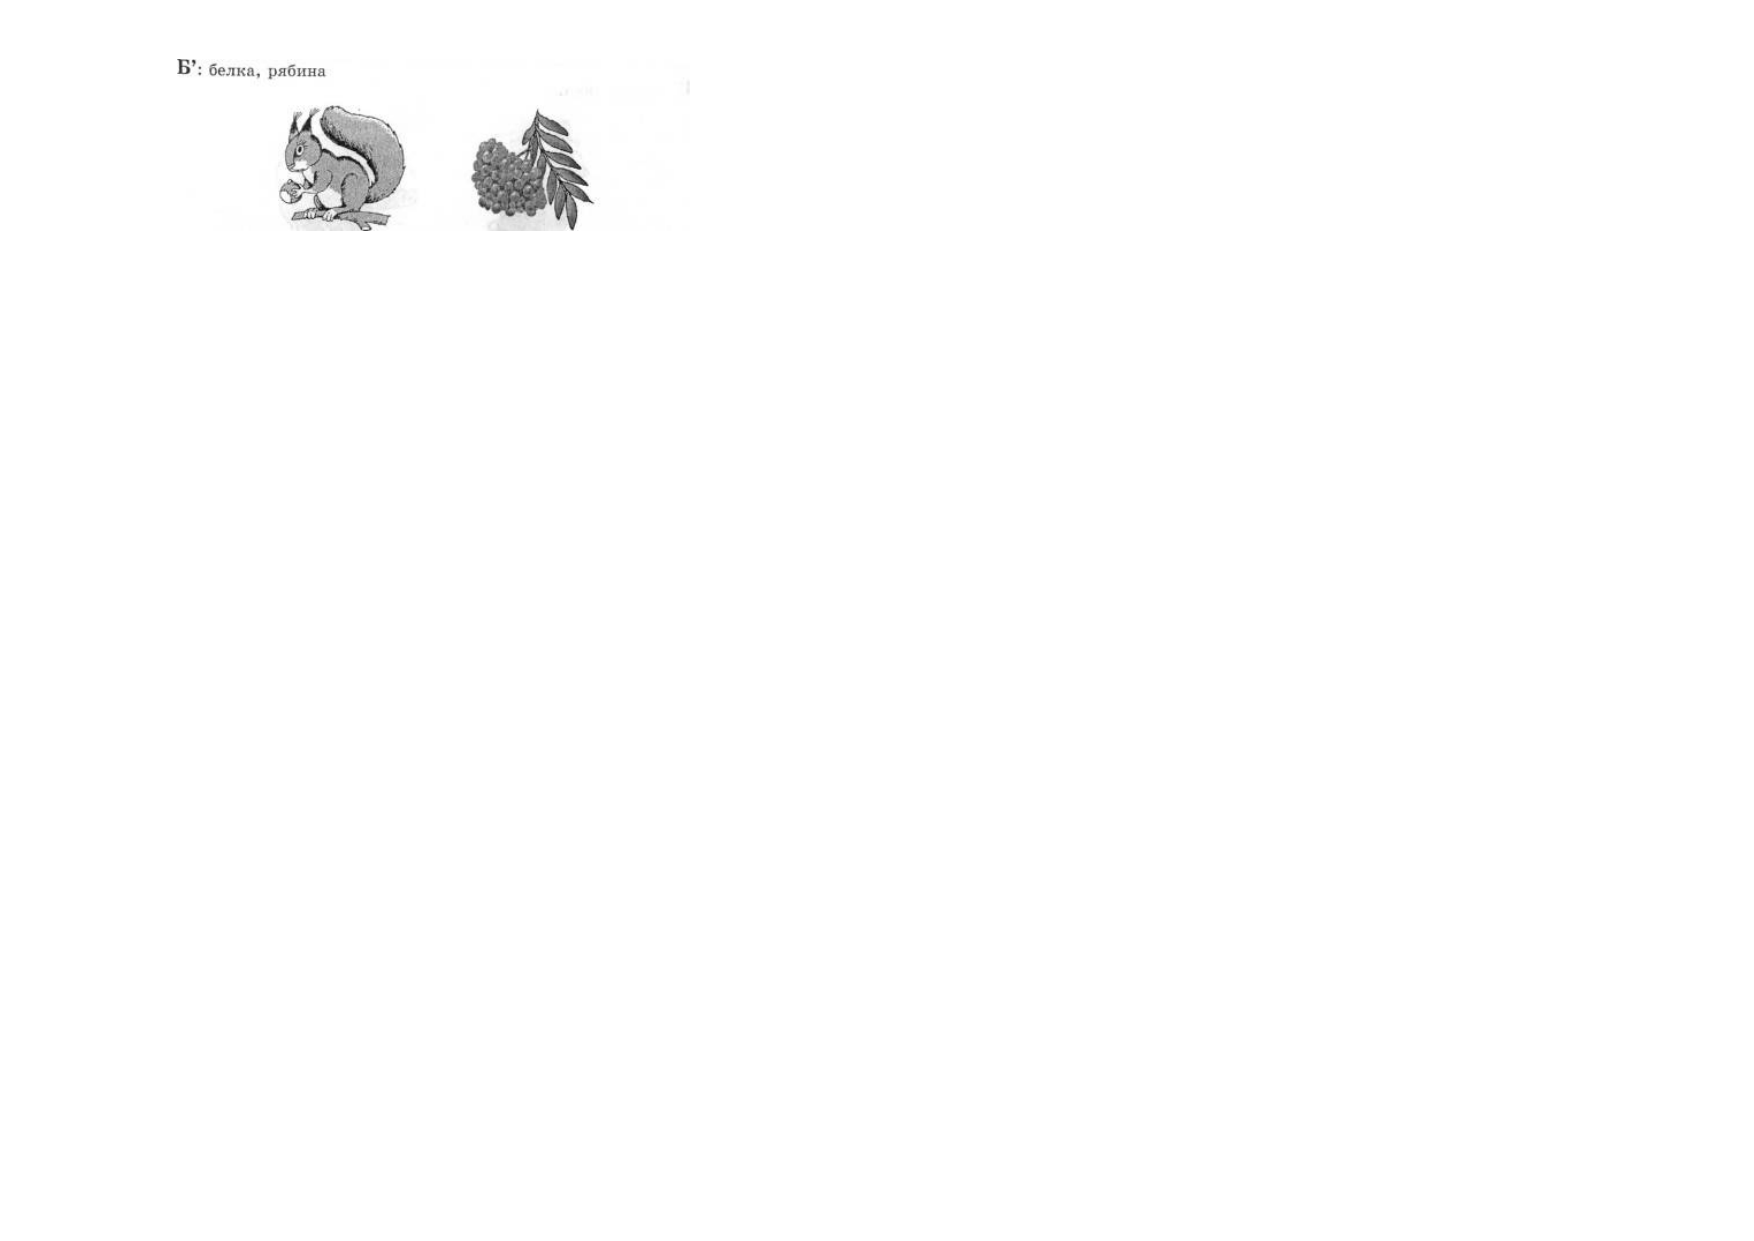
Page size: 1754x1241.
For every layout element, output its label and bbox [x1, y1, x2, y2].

picture [177, 59, 690, 231]
